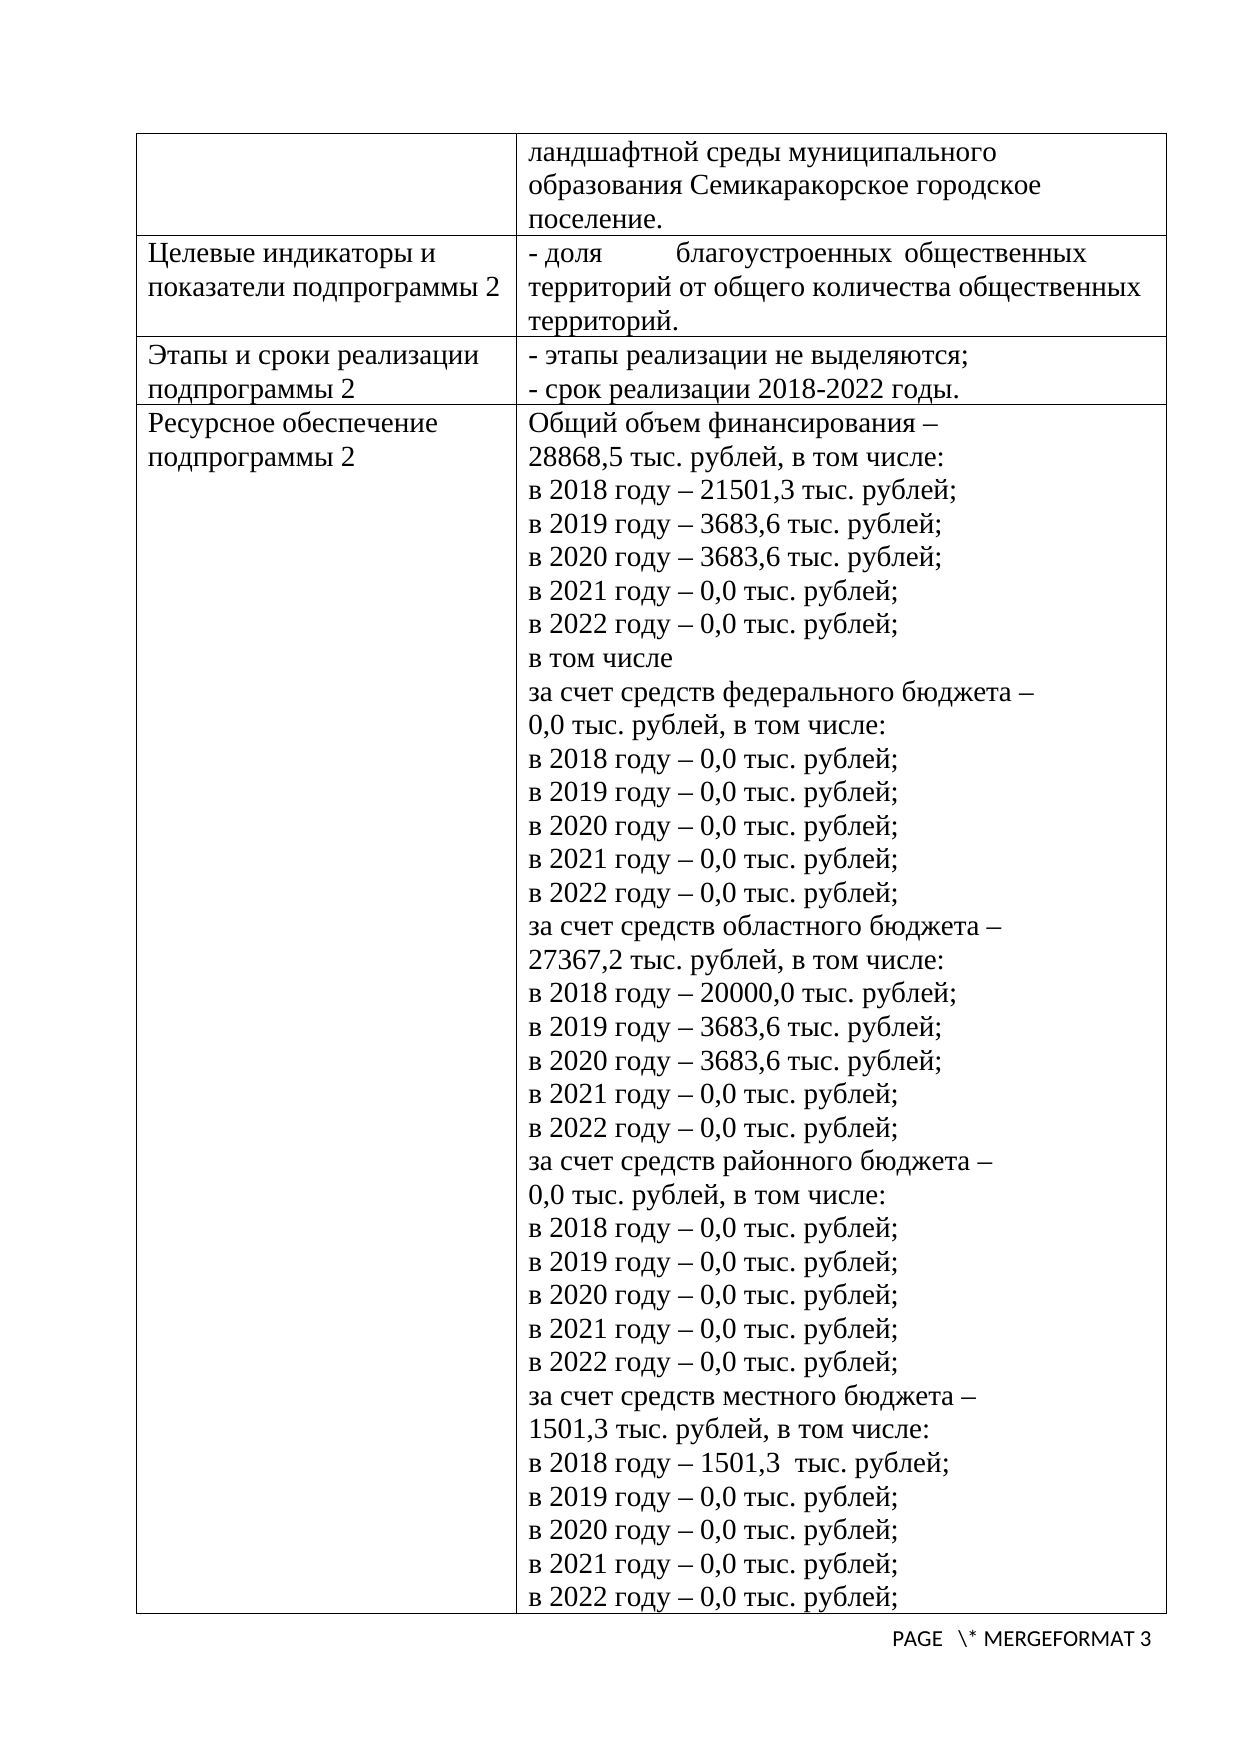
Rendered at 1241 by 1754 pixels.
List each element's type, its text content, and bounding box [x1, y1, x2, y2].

table_cell Целевые индикаторы и показатели подпрограммы 2 [137, 236, 516, 336]
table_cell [137, 405, 516, 1613]
table_cell Этапы и сроки реализации подпрограммы 2 [137, 337, 516, 404]
table_cell - этапы реализации не выделяются; - срок реализации 2018-2022 годы. [517, 337, 1166, 404]
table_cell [137, 134, 516, 234]
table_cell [517, 405, 1166, 1613]
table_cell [517, 134, 1166, 234]
table_cell - доля благоустроенных общественных территорий от общего количества общественных территорий. [517, 236, 1166, 336]
